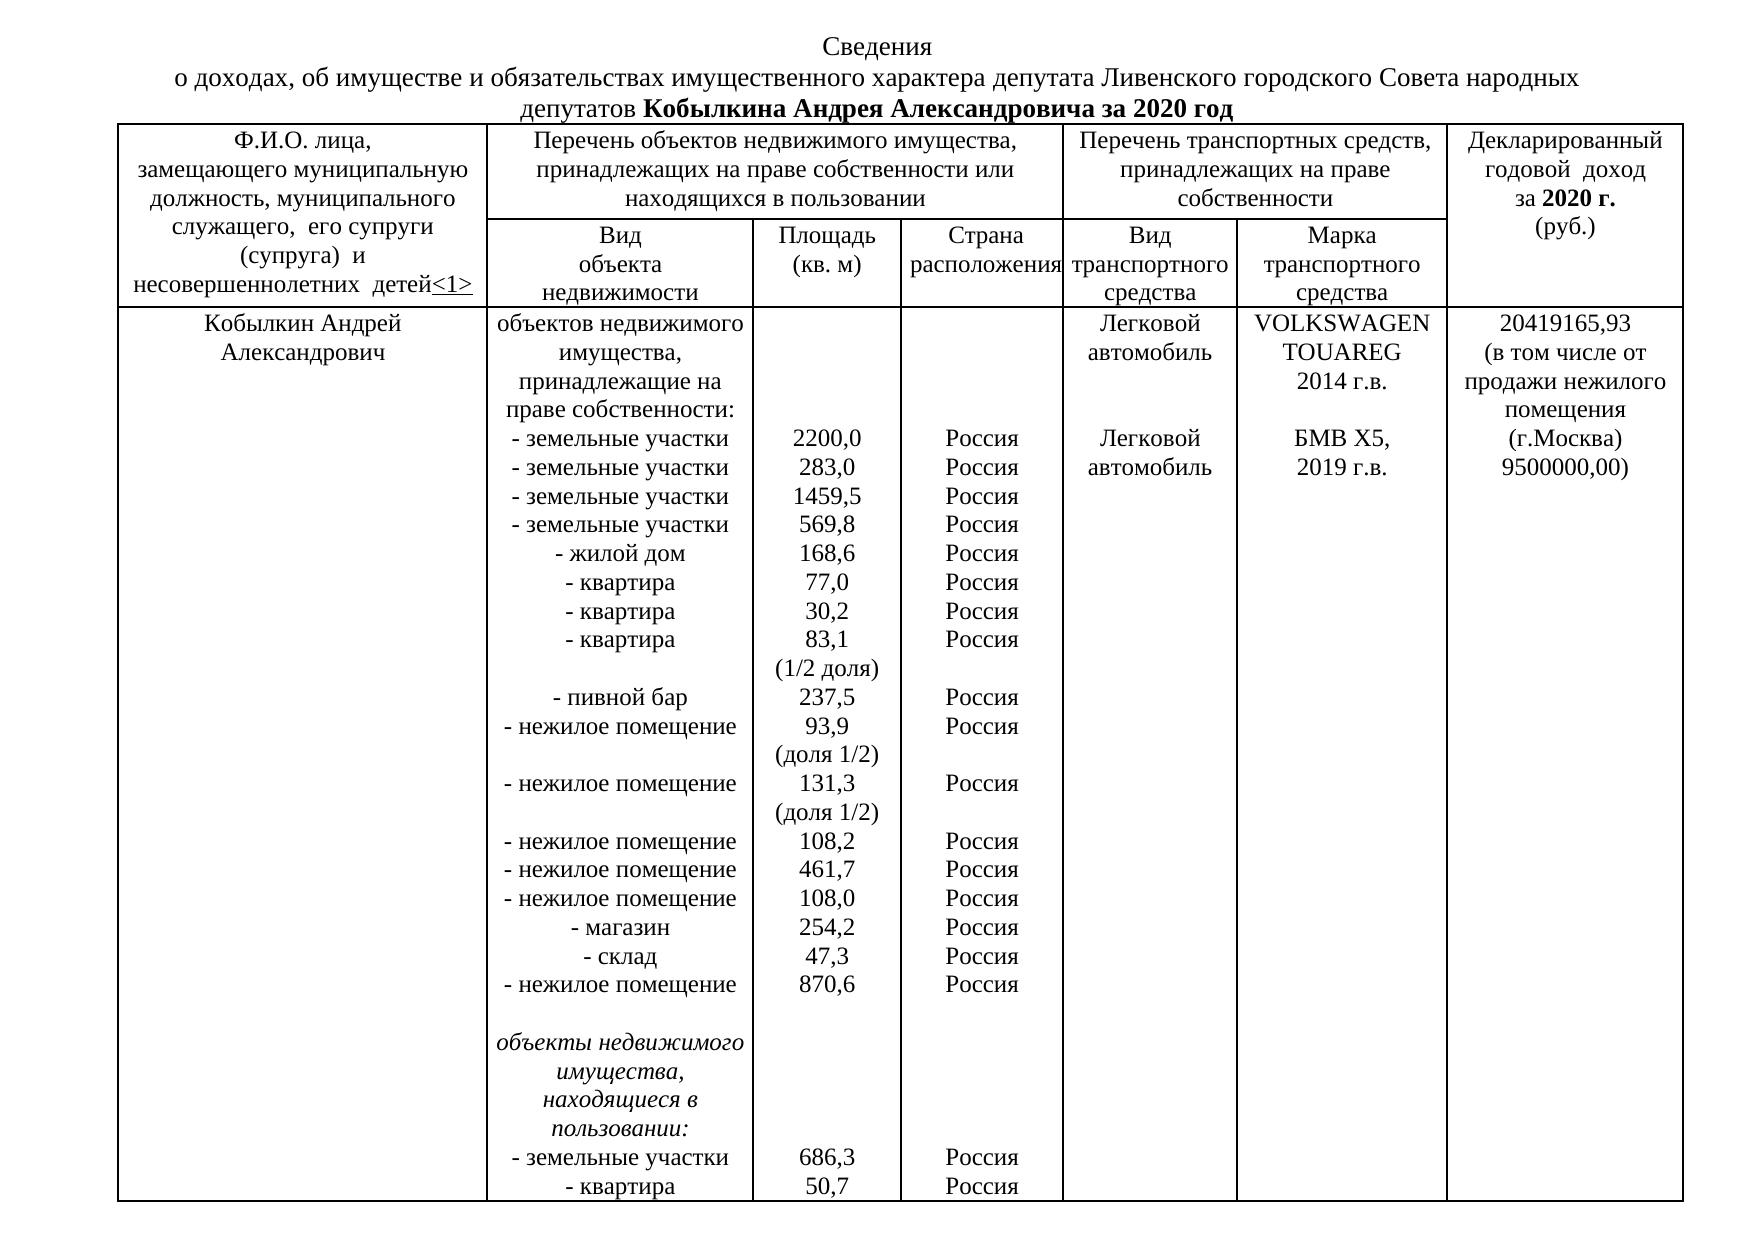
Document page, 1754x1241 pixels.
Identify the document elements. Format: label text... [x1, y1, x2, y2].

text о доходах, об имуществе и обязательствах имущественного характера депутата Ливенского городского Совета народных депутатов Кобылкина Андрея Александровича за 2020 год [118, 61, 1636, 123]
table_header Перечень объектов недвижимого имущества, принадлежащих на праве собственности или находящихся в пользовании [488, 125, 1062, 218]
table_cell Легковой автомобиль Легковой автомобиль [1064, 308, 1236, 1199]
table_cell объектов недвижимого имущества, принадлежащие на праве собственности: - земельные участки - земельные участки - земельные участки - земельные участки - жилой дом - квартира - квартира - квартира - пивной бар - нежилое помещение - нежилое помещение - нежилое помещение - нежилое помещение - нежилое помещение - магазин - склад - нежилое помещение объекты недвижимого имущества, находящиеся в пользовании: - земельные участки - квартира [488, 308, 752, 1199]
table_cell Площадь (кв. м) [754, 220, 900, 306]
table_cell 20419165,93 (в том числе от продажи нежилого помещения (г.Москва) 9500000,00) [1448, 308, 1682, 1199]
table_cell Кобылкин Андрей Александрович [119, 308, 486, 1199]
table_header Ф.И.О. лица, замещающего муниципальную должность, муниципального служащего, его супруги (супруга) и несовершеннолетних детей<1> [119, 125, 486, 306]
table_cell Россия Россия Россия Россия Россия Россия Россия Россия Россия Россия Россия Россия Россия Россия Россия Россия Россия Россия Россия [902, 308, 1062, 1199]
table_cell Страна расположения [902, 220, 1062, 306]
table_cell Вид транспортного средства [1064, 220, 1236, 306]
table_header Перечень транспортных средств, принадлежащих на праве собственности [1064, 125, 1446, 218]
table_cell Марка транспортного средства [1238, 220, 1446, 306]
text Сведения [118, 29, 1636, 61]
table_cell VOLKSWAGEN TOUAREG 2014 г.в. БМВ Х5, 2019 г.в. [1238, 308, 1446, 1199]
table_cell Вид объекта недвижимости [488, 220, 752, 306]
table_cell 2200,0 283,0 1459,5 569,8 168,6 77,0 30,2 83,1 (1/2 доля) 237,5 93,9 (доля 1/2) 131,3 (доля 1/2) 108,2 461,7 108,0 254,2 47,3 870,6 686,3 50,7 [754, 308, 900, 1199]
table_header Декларированный годовой доход за 2020 г. (руб.) [1448, 125, 1682, 306]
